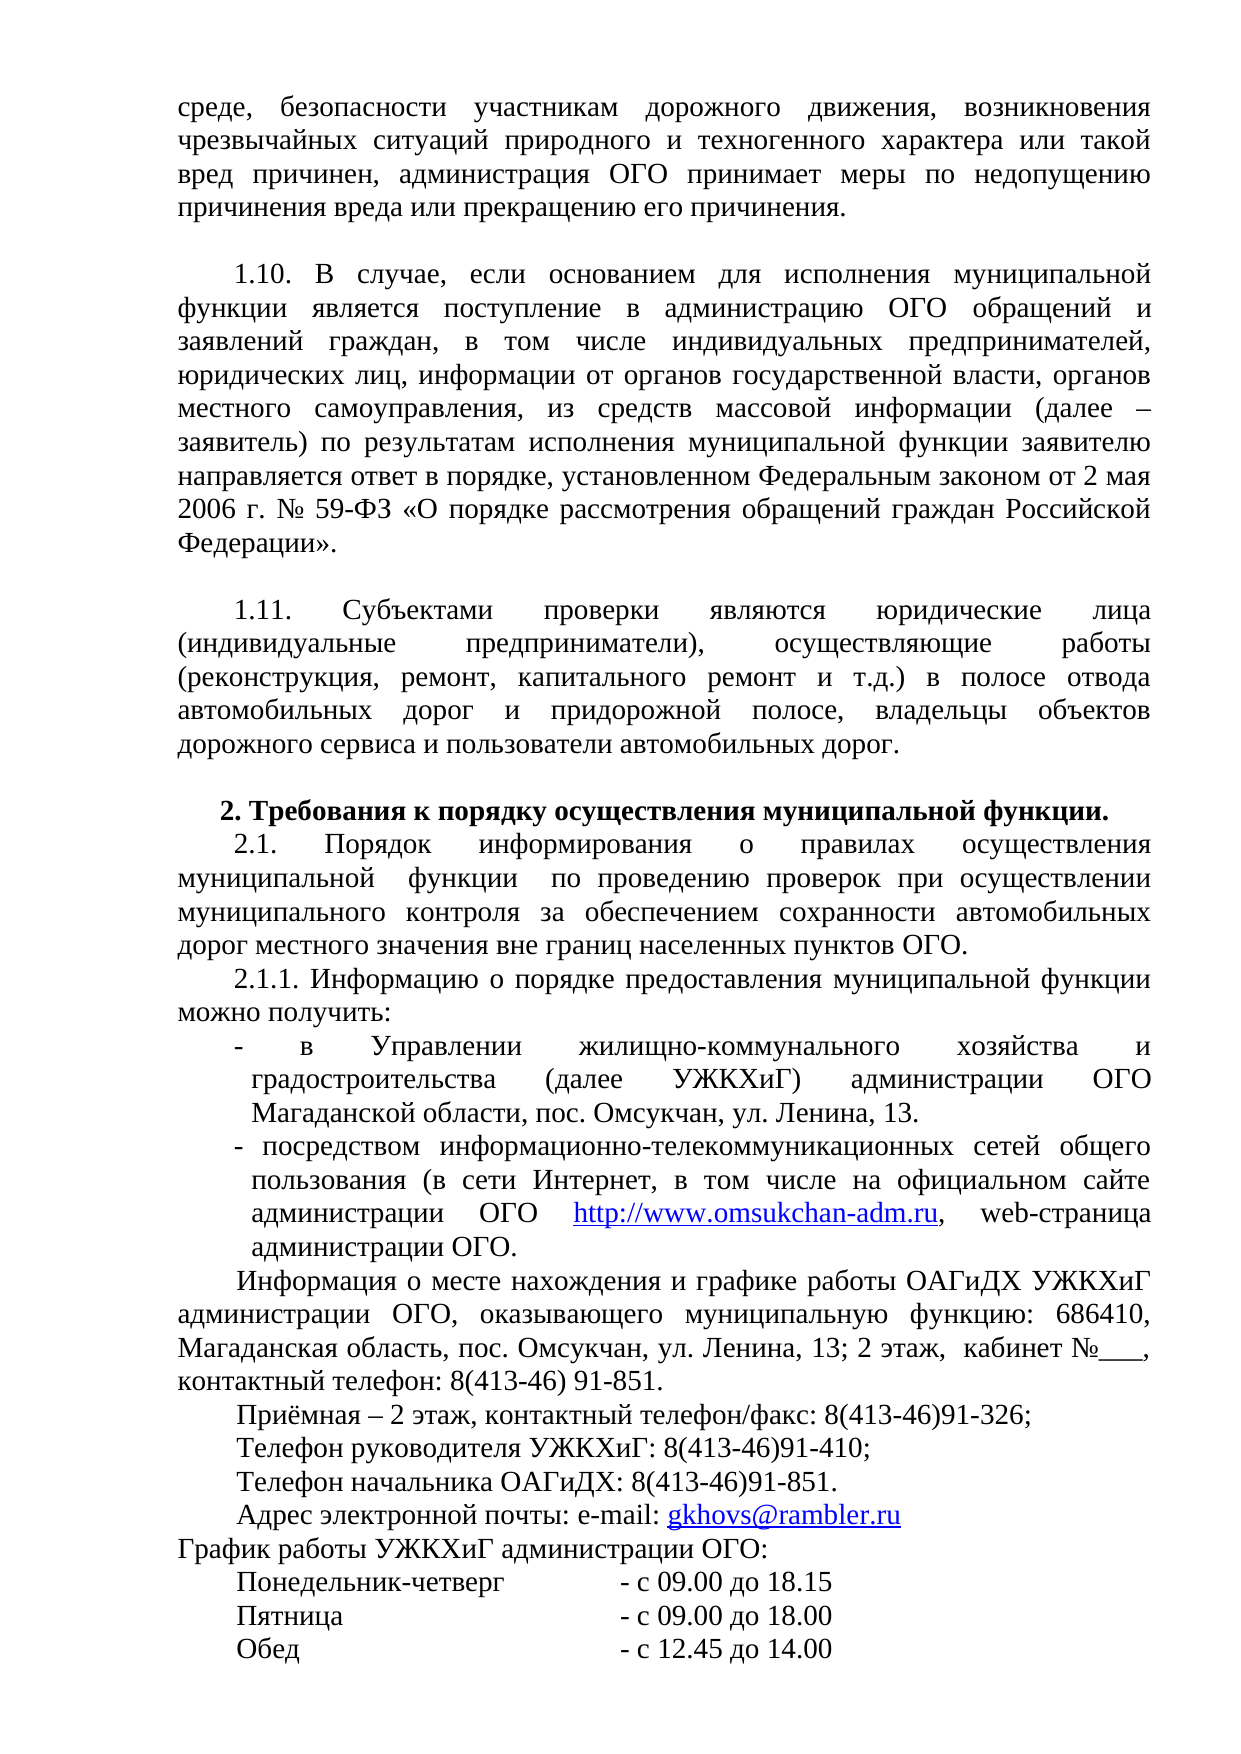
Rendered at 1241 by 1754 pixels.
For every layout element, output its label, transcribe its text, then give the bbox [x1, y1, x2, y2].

text 2.1. Порядок информирования о правилах осуществления муниципальной функции по проведению проверок при осуществлении муниципального контроля за обеспечением сохранности автомобильных дорог местного значения вне границ населенных пунктов ОГО. [177, 827, 1152, 961]
text 1.10. В случае, если основанием для исполнения муниципальной функции является поступление в администрацию ОГО обращений и заявлений граждан, в том числе индивидуальных предпринимателей, юридических лиц, информации от органов государственной власти, органов местного самоуправления, из средств массовой информации (далее – заявитель) по результатам исполнения муниципальной функции заявителю направляется ответ в порядке, установленном Федеральным законом от 2 мая 2006 г. № 59-ФЗ «О порядке рассмотрения обращений граждан Российской Федерации». [177, 256, 1152, 558]
text 2.1.1. Информацию о порядке предоставления муниципальной функции можно получить: [177, 961, 1152, 1028]
text - посредством информационно-телекоммуникационных сетей общего пользования (в сети Интернет, в том числе на официальном сайте администрации ОГО http://www.omsukchan-adm.ru, web-страница администрации ОГО. [233, 1128, 1152, 1263]
text Телефон начальника ОАГиДХ: 8(413-46)91-851. [177, 1464, 1152, 1497]
text - в Управлении жилищно-коммунального хозяйства и градостроительства (далее УЖКХиГ) администрации ОГО Магаданской области, пос. Омсукчан, ул. Ленина, 13. [233, 1028, 1152, 1128]
text 1.11. Субъектами проверки являются юридические лица (индивидуальные предприниматели), осуществляющие работы (реконструкция, ремонт, капитального ремонт и т.д.) в полосе отвода автомобильных дорог и придорожной полосе, владельцы объектов дорожного сервиса и пользователи автомобильных дорог. [177, 592, 1152, 759]
text График работы УЖКХиГ администрации ОГО: [177, 1531, 1152, 1564]
text Телефон руководителя УЖКХиГ: 8(413-46)91-410; [177, 1430, 1152, 1464]
text 2. Требования к порядку осуществления муниципальной функции. [177, 793, 1152, 827]
text Пятница - с 09.00 до 18.00 [177, 1598, 1152, 1632]
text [177, 89, 1152, 223]
text Информация о месте нахождения и графике работы ОАГиДХ УЖКХиГ администрации ОГО, оказывающего муниципальную функцию: 686410, Магаданская область, пос. Омсукчан, ул. Ленина, 13; 2 этаж, кабинет №___, контактный телефон: 8(413-46) 91-851. [177, 1263, 1152, 1397]
text Адрес электронной почты: e-mail: gkhovs@rambler.ru [177, 1497, 1152, 1531]
text Приёмная – 2 этаж, контактный телефон/факс: 8(413-46)91-326; [177, 1397, 1152, 1430]
text Понедельник-четверг - с 09.00 до 18.15 [177, 1564, 1152, 1598]
text Обед - с 12.45 до 14.00 [177, 1632, 1152, 1665]
